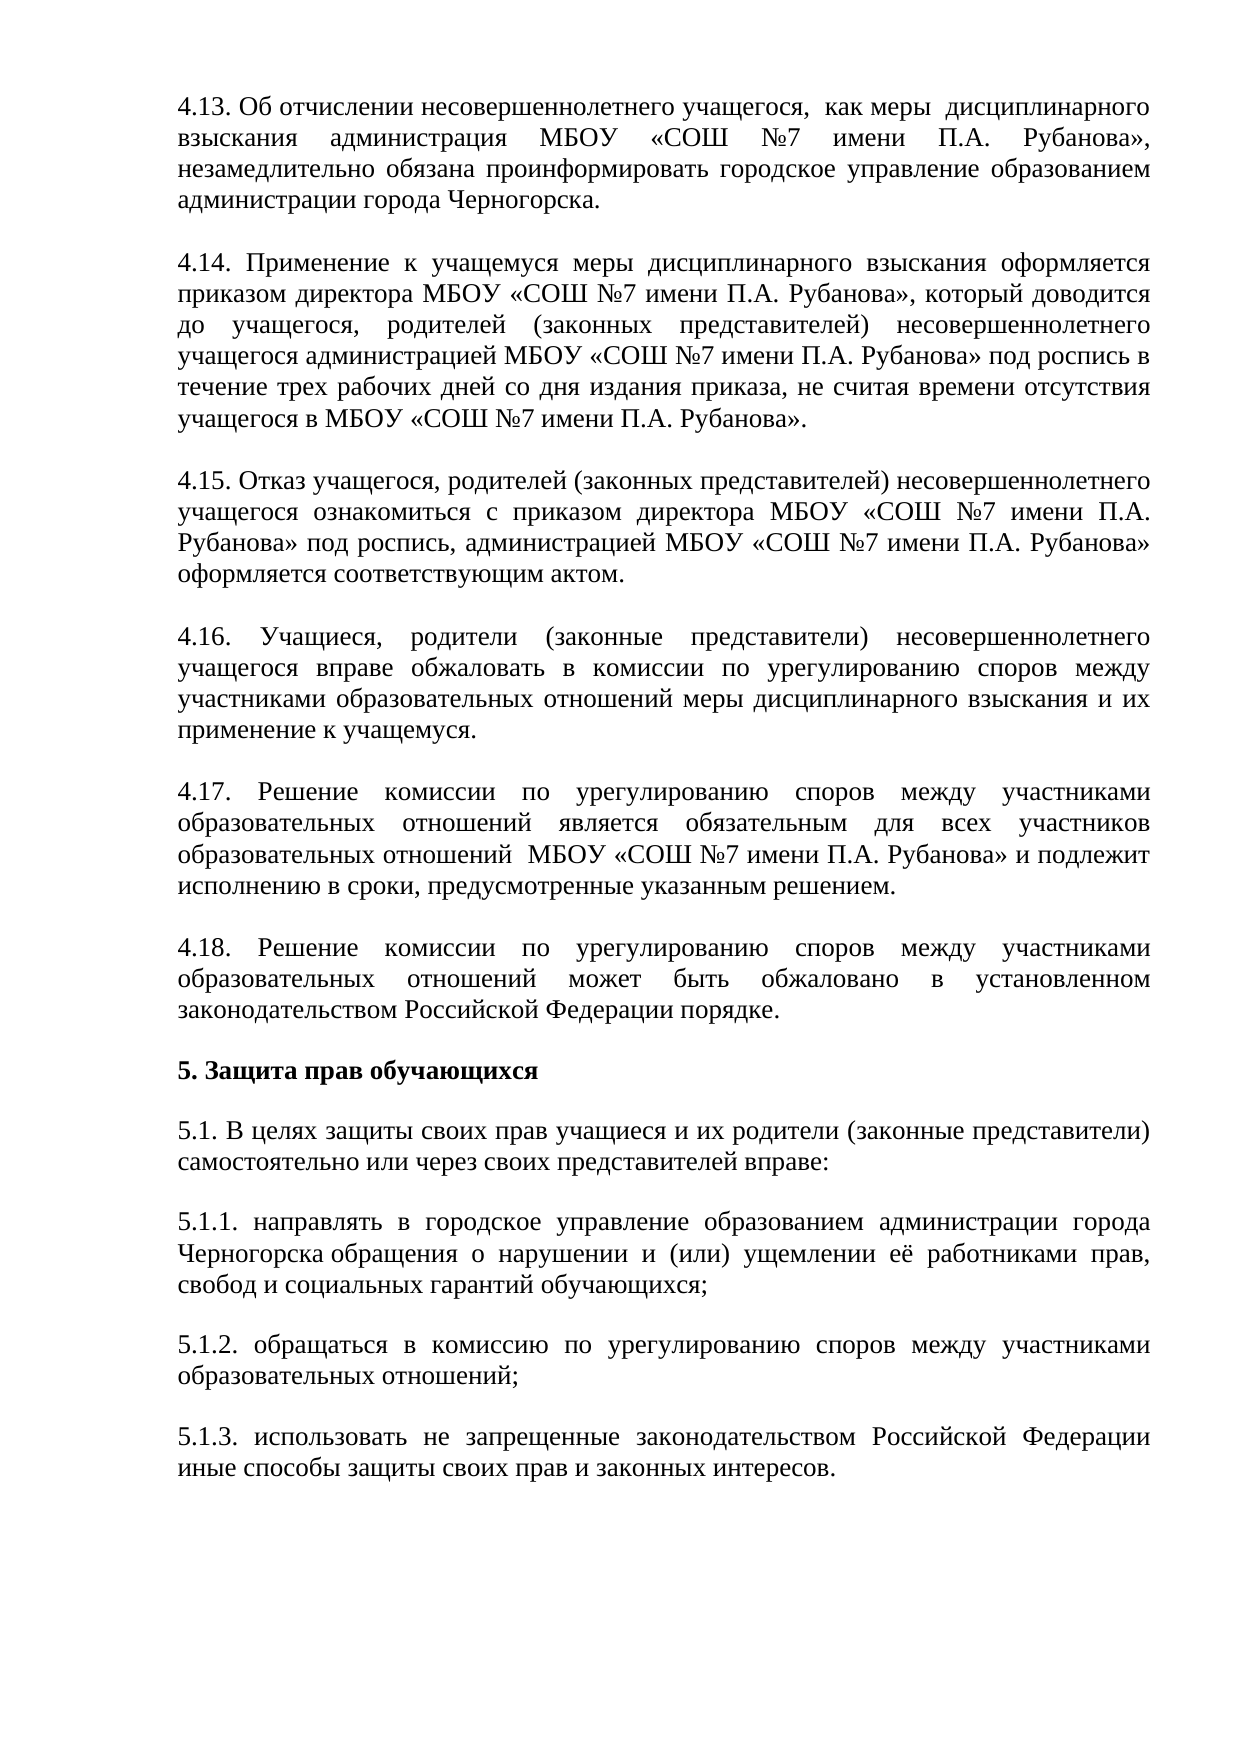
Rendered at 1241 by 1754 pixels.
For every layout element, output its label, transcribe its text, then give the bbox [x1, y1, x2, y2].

text 4.18. Решение комиссии по урегулированию споров между участниками образовательных отношений может быть обжаловано в установленном законодательством Российской Федерации порядке. [177, 931, 1152, 1024]
text 5.1.1. направлять в городское управление образованием администрации города Черногорска обращения о нарушении и (или) ущемлении её работниками прав, свобод и социальных гарантий обучающихся; [177, 1206, 1152, 1299]
text 5.1. В целях защиты своих прав учащиеся и их родители (законные представители) самостоятельно или через своих представителей вправе: [177, 1114, 1152, 1176]
text 5.1.2. обращаться в комиссию по урегулированию споров между участниками образовательных отношений; [177, 1328, 1152, 1390]
text 4.14. Применение к учащемуся меры дисциплинарного взыскания оформляется приказом директора МБОУ «СОШ №7 имени П.А. Рубанова», который доводится до учащегося, родителей (законных представителей) несовершеннолетнего учащегося администрацией МБОУ «СОШ №7 имени П.А. Рубанова» под роспись в течение трех рабочих дней со дня издания приказа, не считая времени отсутствия учащегося в МБОУ «СОШ №7 имени П.А. Рубанова». [177, 246, 1152, 433]
text 4.13. Об отчислении несовершеннолетнего учащегося, как меры дисциплинарного взыскания администрация МБОУ «СОШ №7 имени П.А. Рубанова», незамедлительно обязана проинформировать городское управление образованием администрации города Черногорска. [177, 90, 1152, 215]
text 5.1.3. использовать не запрещенные законодательством Российской Федерации иные способы защиты своих прав и законных интересов. [177, 1419, 1152, 1482]
text 4.16. Учащиеся, родители (законные представители) несовершеннолетнего учащегося вправе обжаловать в комиссии по урегулированию споров между участниками образовательных отношений меры дисциплинарного взыскания и их применение к учащемуся. [177, 620, 1152, 744]
text 5. Защита прав обучающихся [177, 1054, 1152, 1085]
text 4.17. Решение комиссии по урегулированию споров между участниками образовательных отношений является обязательным для всех участников образовательных отношений МБОУ «СОШ №7 имени П.А. Рубанова» и подлежит исполнению в сроки, предусмотренные указанным решением. [177, 775, 1152, 900]
text 4.15. Отказ учащегося, родителей (законных представителей) несовершеннолетнего учащегося ознакомиться с приказом директора МБОУ «СОШ №7 имени П.А. Рубанова» под роспись, администрацией МБОУ «СОШ №7 имени П.А. Рубанова» оформляется соответствующим актом. [177, 464, 1152, 588]
